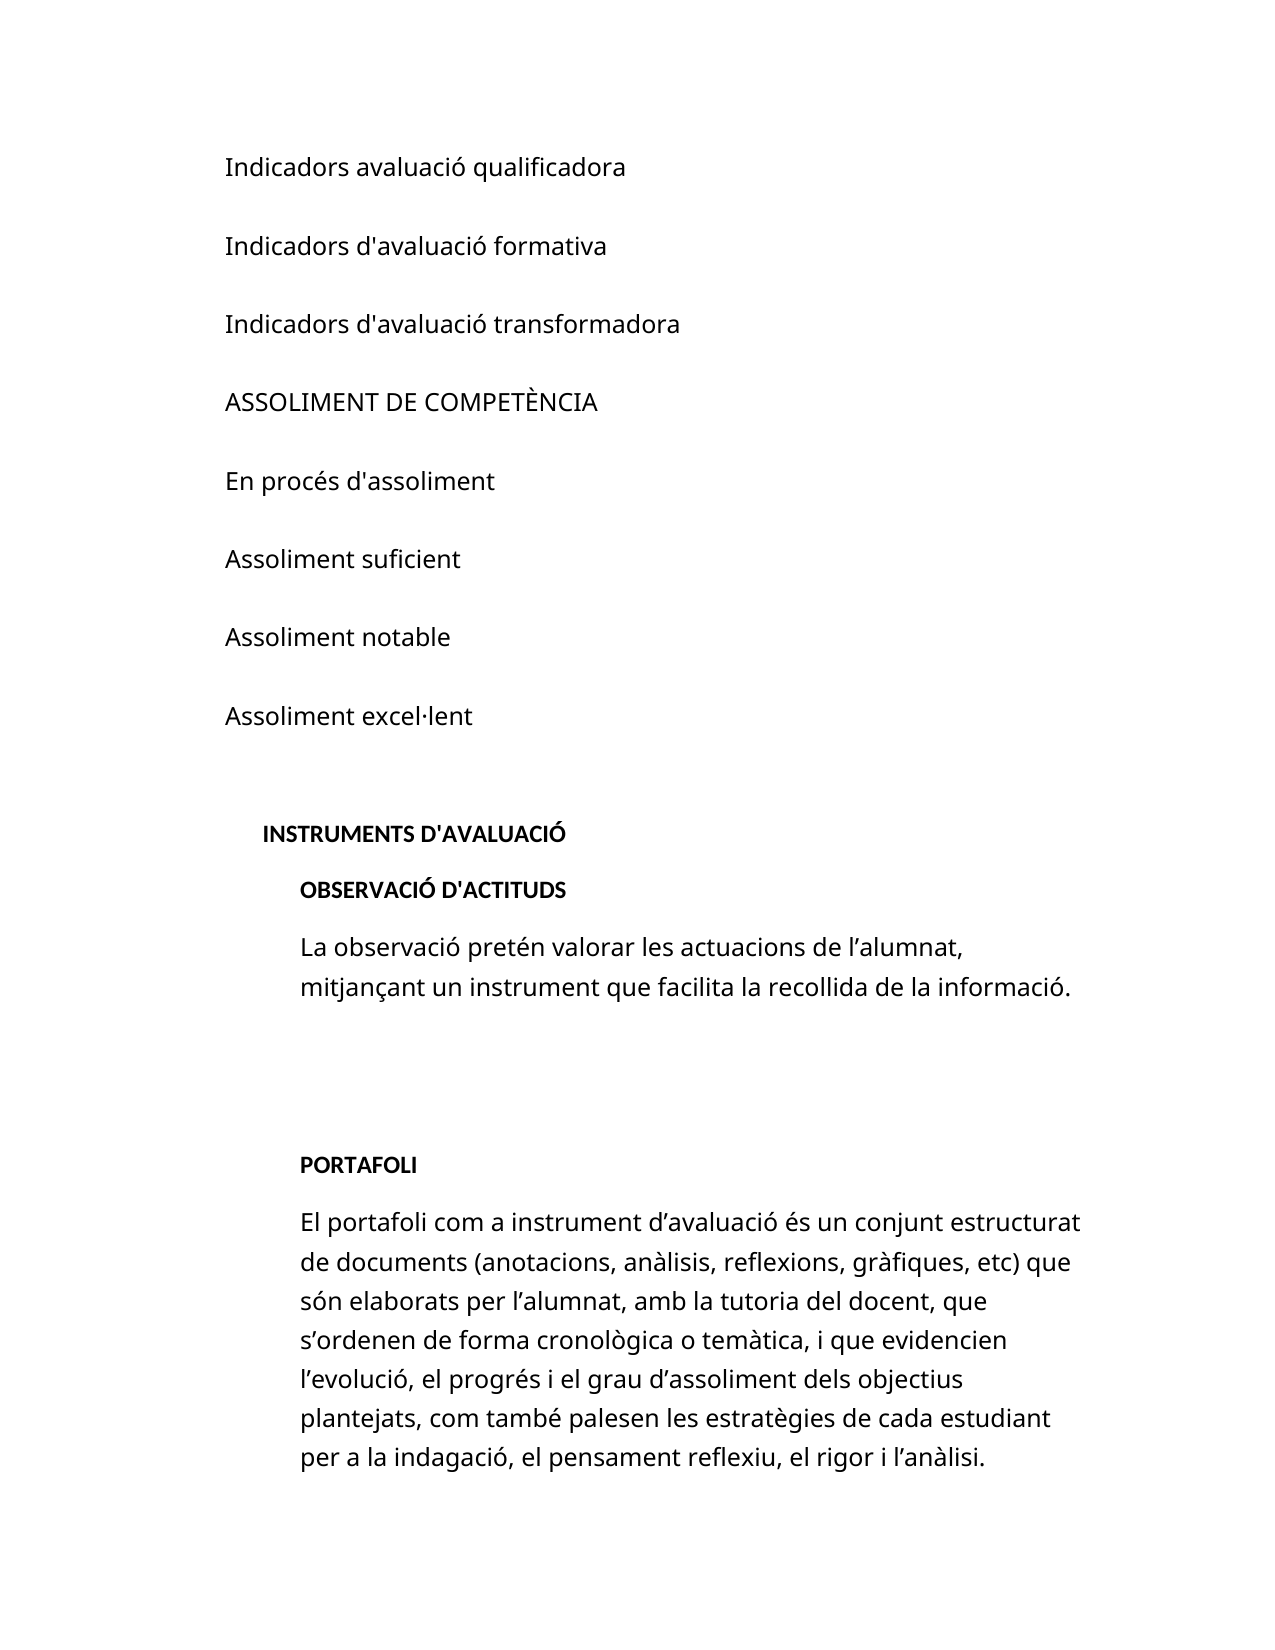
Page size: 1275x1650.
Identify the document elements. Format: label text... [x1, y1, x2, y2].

subtitle OBSERVACIÓ D'ACTITUDS [300, 874, 1087, 905]
text La observació pretén valorar les actuacions de l’alumnat, mitjançant un instrument que facilita la recollida de la informació. [300, 930, 1087, 1003]
subtitle INSTRUMENTS D'AVALUACIÓ [262, 818, 1087, 849]
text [225, 150, 1087, 732]
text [300, 1205, 1087, 1474]
subtitle PORTAFOLI [300, 1149, 1087, 1180]
